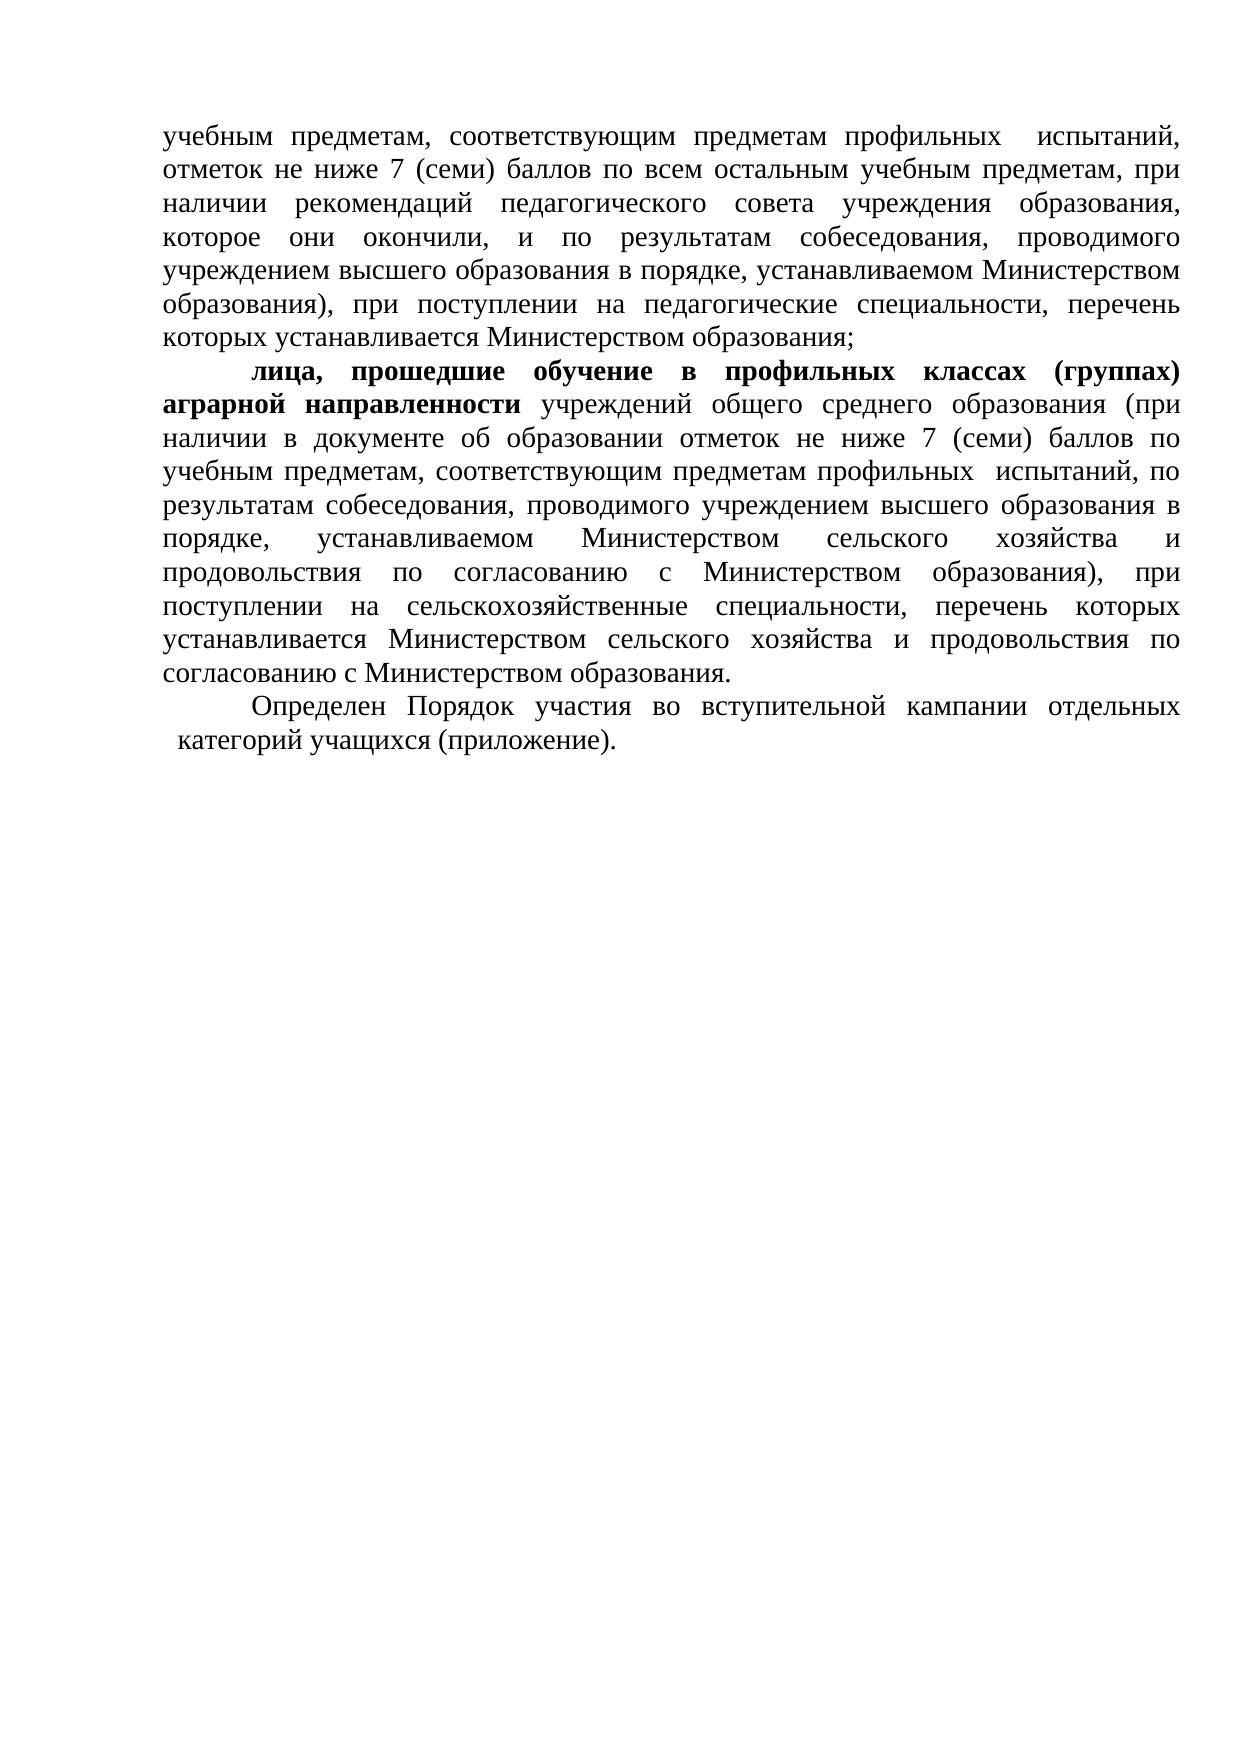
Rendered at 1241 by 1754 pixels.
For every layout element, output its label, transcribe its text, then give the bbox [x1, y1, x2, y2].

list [162, 118, 1181, 353]
list Определен Порядок участия во вступительной кампании отдельных категорий учащихся (приложение). [177, 688, 1181, 755]
list лица, прошедшие обучение в профильных классах (группах) аграрной направленности учреждений общего среднего образования (при наличии в документе об образовании отметок не ниже 7 (семи) баллов по учебным предметам, соответствующим предметам профильных испытаний, по результатам собеседования, проводимого учреждением высшего образования в порядке, устанавливаемом Министерством сельского хозяйства и продовольствия по согласованию с Министерством образования), при поступлении на сельскохозяйственные специальности, перечень которых устанавливается Министерством сельского хозяйства и продовольствия по согласованию с Министерством образования. [162, 353, 1181, 688]
